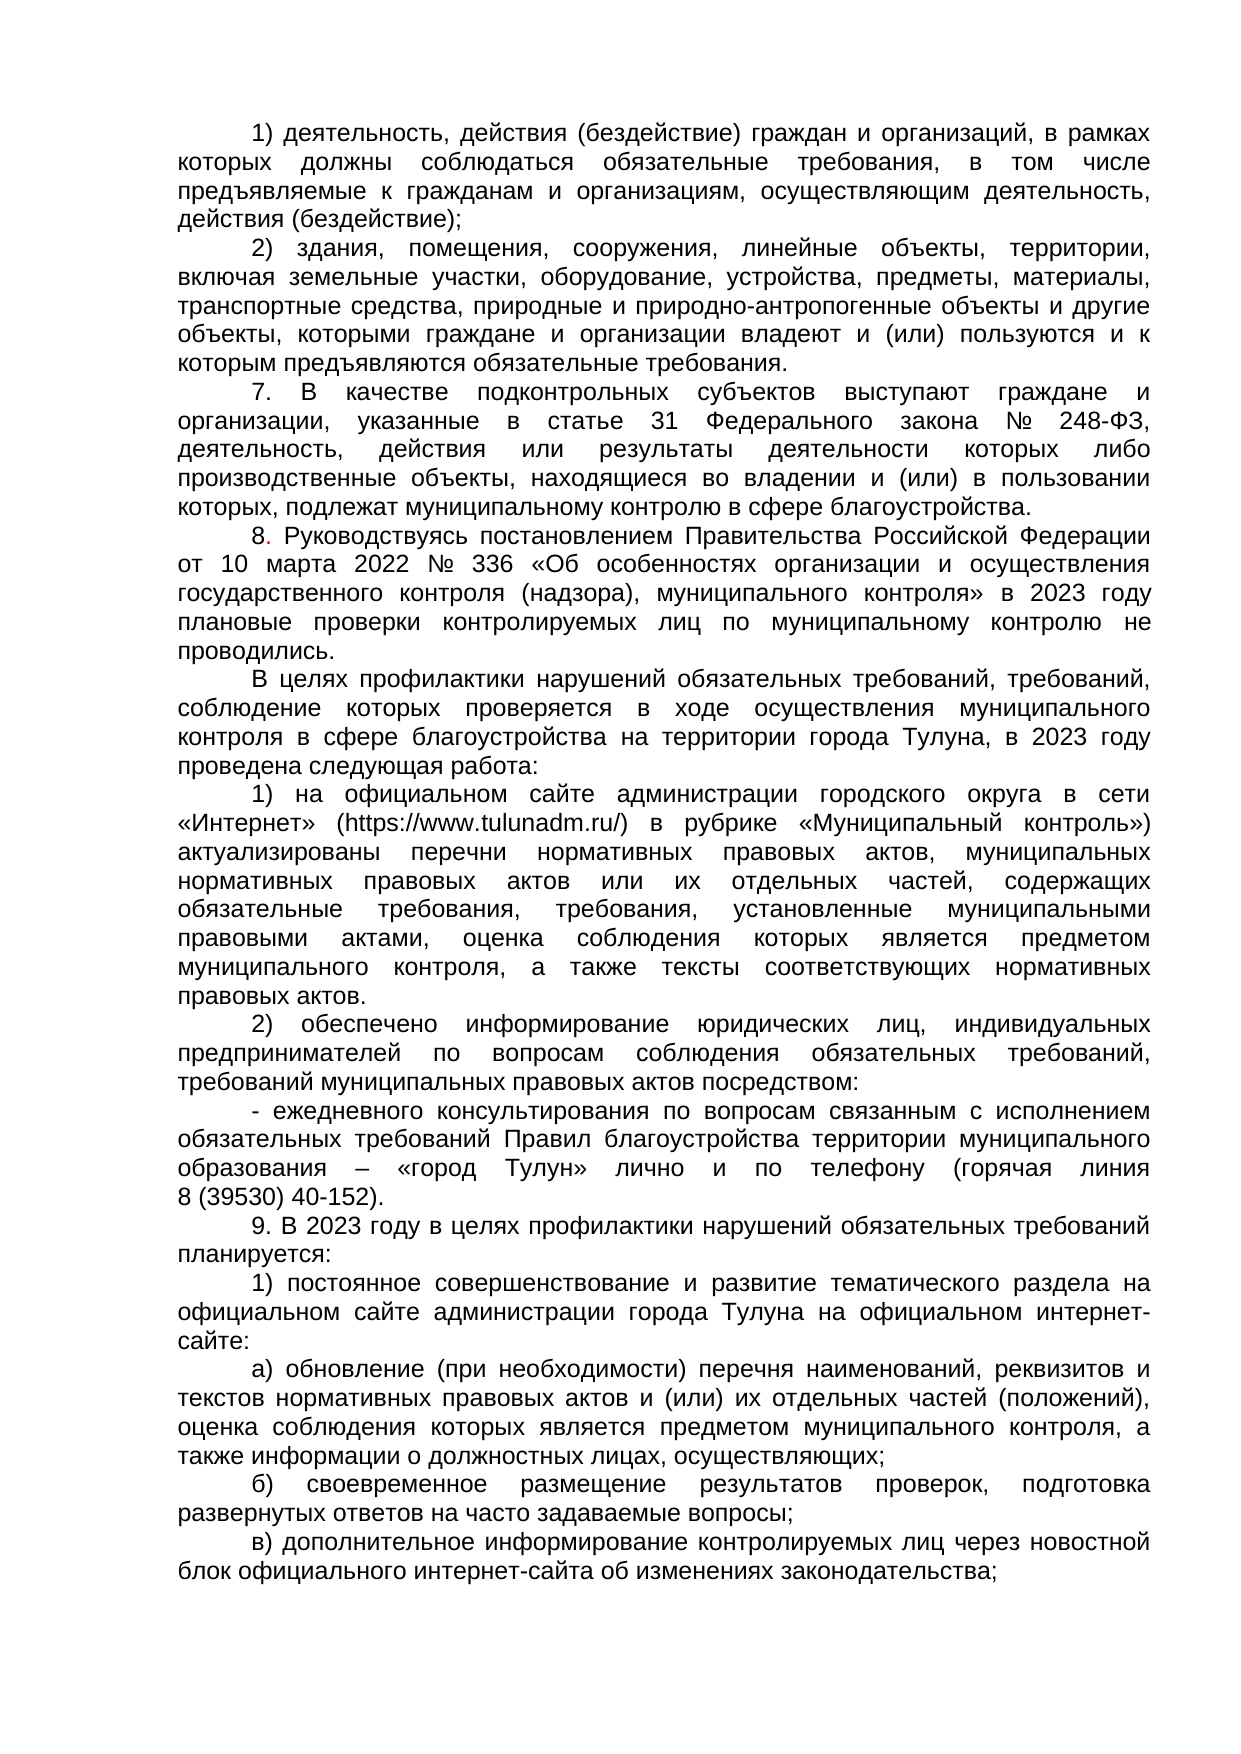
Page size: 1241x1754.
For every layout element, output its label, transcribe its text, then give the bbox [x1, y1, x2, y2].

text 2) здания, помещения, сооружения, линейные объекты, территории, включая земельные участки, оборудование, устройства, предметы, материалы, транспортные средства, природные и природно-антропогенные объекты и другие объекты, которыми граждане и организации владеют и (или) пользуются и к которым предъявляются обязательные требования. [177, 233, 1152, 377]
text В целях профилактики нарушений обязательных требований, требований, соблюдение которых проверяется в ходе осуществления муниципального контроля в сфере благоустройства на территории города Тулуна, в 2023 году проведена следующая работа: [177, 664, 1152, 779]
text 8. Руководствуясь постановлением Правительства Российской Федерации от 10 марта 2022 № 336 «Об особенностях организации и осуществления государственного контроля (надзора), муниципального контроля» в 2023 году плановые проверки контролируемых лиц по муниципальному контролю не проводились. [177, 521, 1152, 664]
text а) обновление (при необходимости) перечня наименований, реквизитов и текстов нормативных правовых актов и (или) их отдельных частей (положений), оценка соблюдения которых является предметом муниципального контроля, а также информации о должностных лицах, осуществляющих; [177, 1354, 1152, 1469]
text - ежедневного консультирования по вопросам связанным с исполнением обязательных требований Правил благоустройства территории муниципального образования – «город Тулун» лично и по телефону (горячая линия 8 (39530) 40-152). [177, 1096, 1152, 1211]
text б) своевременное размещение результатов проверок, подготовка развернутых ответов на часто задаваемые вопросы; [177, 1469, 1152, 1527]
text 1) на официальном сайте администрации городского округа в сети «Интернет» (https://www.tulunadm.ru/) в рубрике «Муниципальный контроль») актуализированы перечни нормативных правовых актов, муниципальных нормативных правовых актов или их отдельных частей, содержащих обязательные требования, требования, установленные муниципальными правовыми актами, оценка соблюдения которых является предметом муниципального контроля, а также тексты соответствующих нормативных правовых актов. [177, 779, 1152, 1009]
text в) дополнительное информирование контролируемых лиц через новостной блок официального интернет-сайта об изменениях законодательства; [177, 1527, 1152, 1584]
text 1) постоянное совершенствование и развитие тематического раздела на официальном сайте администрации города Тулуна на официальном интернет-сайте: [177, 1268, 1152, 1354]
text 2) обеспечено информирование юридических лиц, индивидуальных предпринимателей по вопросам соблюдения обязательных требований, требований муниципальных правовых актов посредством: [177, 1009, 1152, 1096]
text 1) деятельность, действия (бездействие) граждан и организаций, в рамках которых должны соблюдаться обязательные требования, в том числе предъявляемые к гражданам и организациям, осуществляющим деятельность, действия (бездействие); [177, 118, 1152, 233]
text 9. В 2023 году в целях профилактики нарушений обязательных требований планируется: [177, 1211, 1152, 1268]
text 7. В качестве подконтрольных субъектов выступают граждане и организации, указанные в статье 31 Федерального закона № 248-ФЗ, деятельность, действия или результаты деятельности которых либо производственные объекты, находящиеся во владении и (или) в пользовании которых, подлежат муниципальному контролю в сфере благоустройства. [177, 377, 1152, 521]
